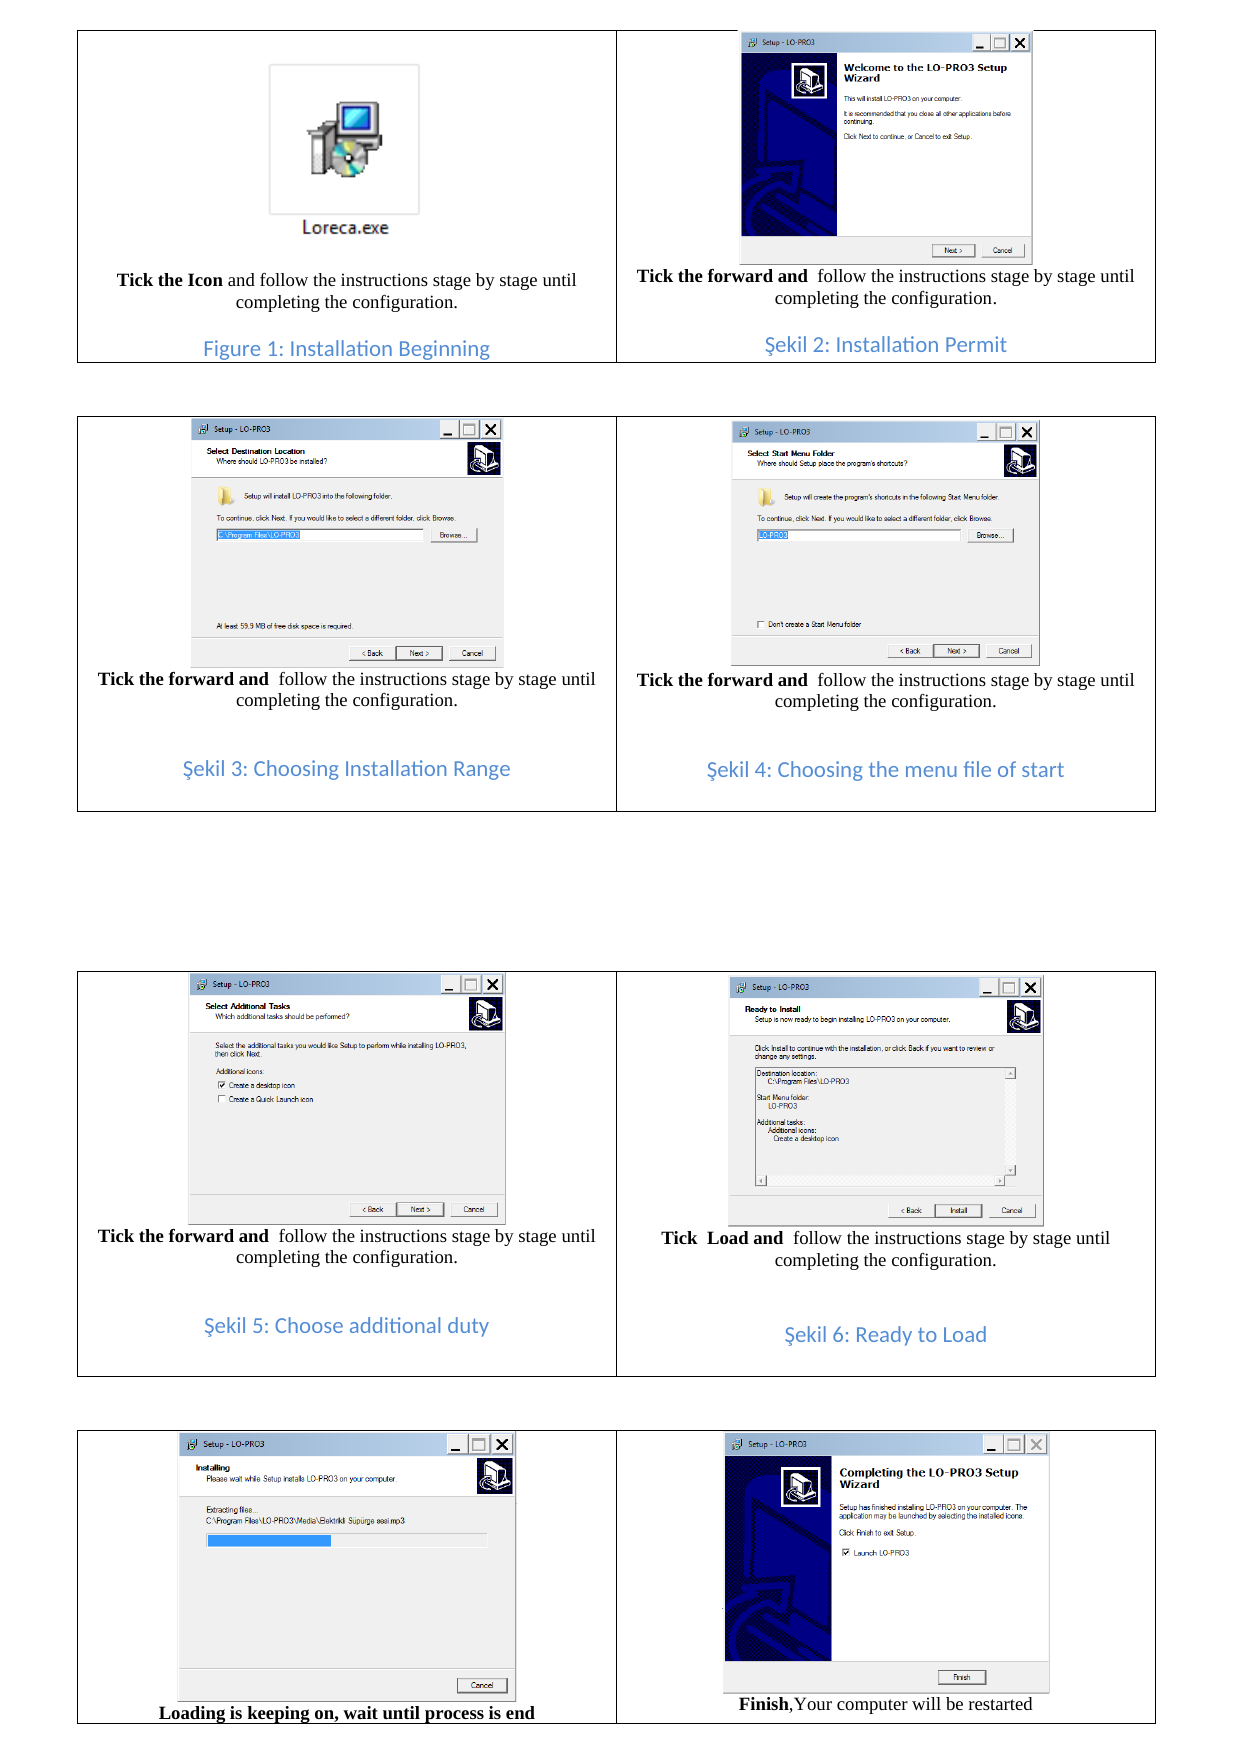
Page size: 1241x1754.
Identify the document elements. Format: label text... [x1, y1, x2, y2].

picture [722, 1431, 1050, 1694]
picture [190, 417, 504, 668]
table_header Tick the forward and follow the instructions stage by stage until completing the configuration. Şekil 3: Choosing Installation Range [78, 417, 616, 811]
picture [188, 972, 506, 1225]
table_header Tick the forward and follow the instructions stage by stage until completing the configuration. Şekil 2: Installation Permit [617, 31, 1155, 362]
picture [728, 417, 1043, 669]
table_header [78, 1431, 616, 1723]
picture [263, 58, 431, 242]
table_header Tick Load and follow the instructions stage by stage until completing the configuration. Şekil 6: Ready to Load [617, 972, 1155, 1376]
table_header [617, 1431, 1155, 1723]
picture [177, 1431, 517, 1702]
table_header Tick the Icon and follow the instructions stage by stage until completing the configuration. Figure 1: Installation Beginning [78, 31, 616, 362]
table_header Tick the forward and follow the instructions stage by stage until completing the configuration. Şekil 4: Choosing the menu file of start [617, 417, 1155, 811]
picture [737, 30, 1034, 266]
table_header Tick the forward and follow the instructions stage by stage until completing the configuration. Şekil 5: Choose additional duty [78, 972, 616, 1376]
picture [725, 972, 1047, 1228]
